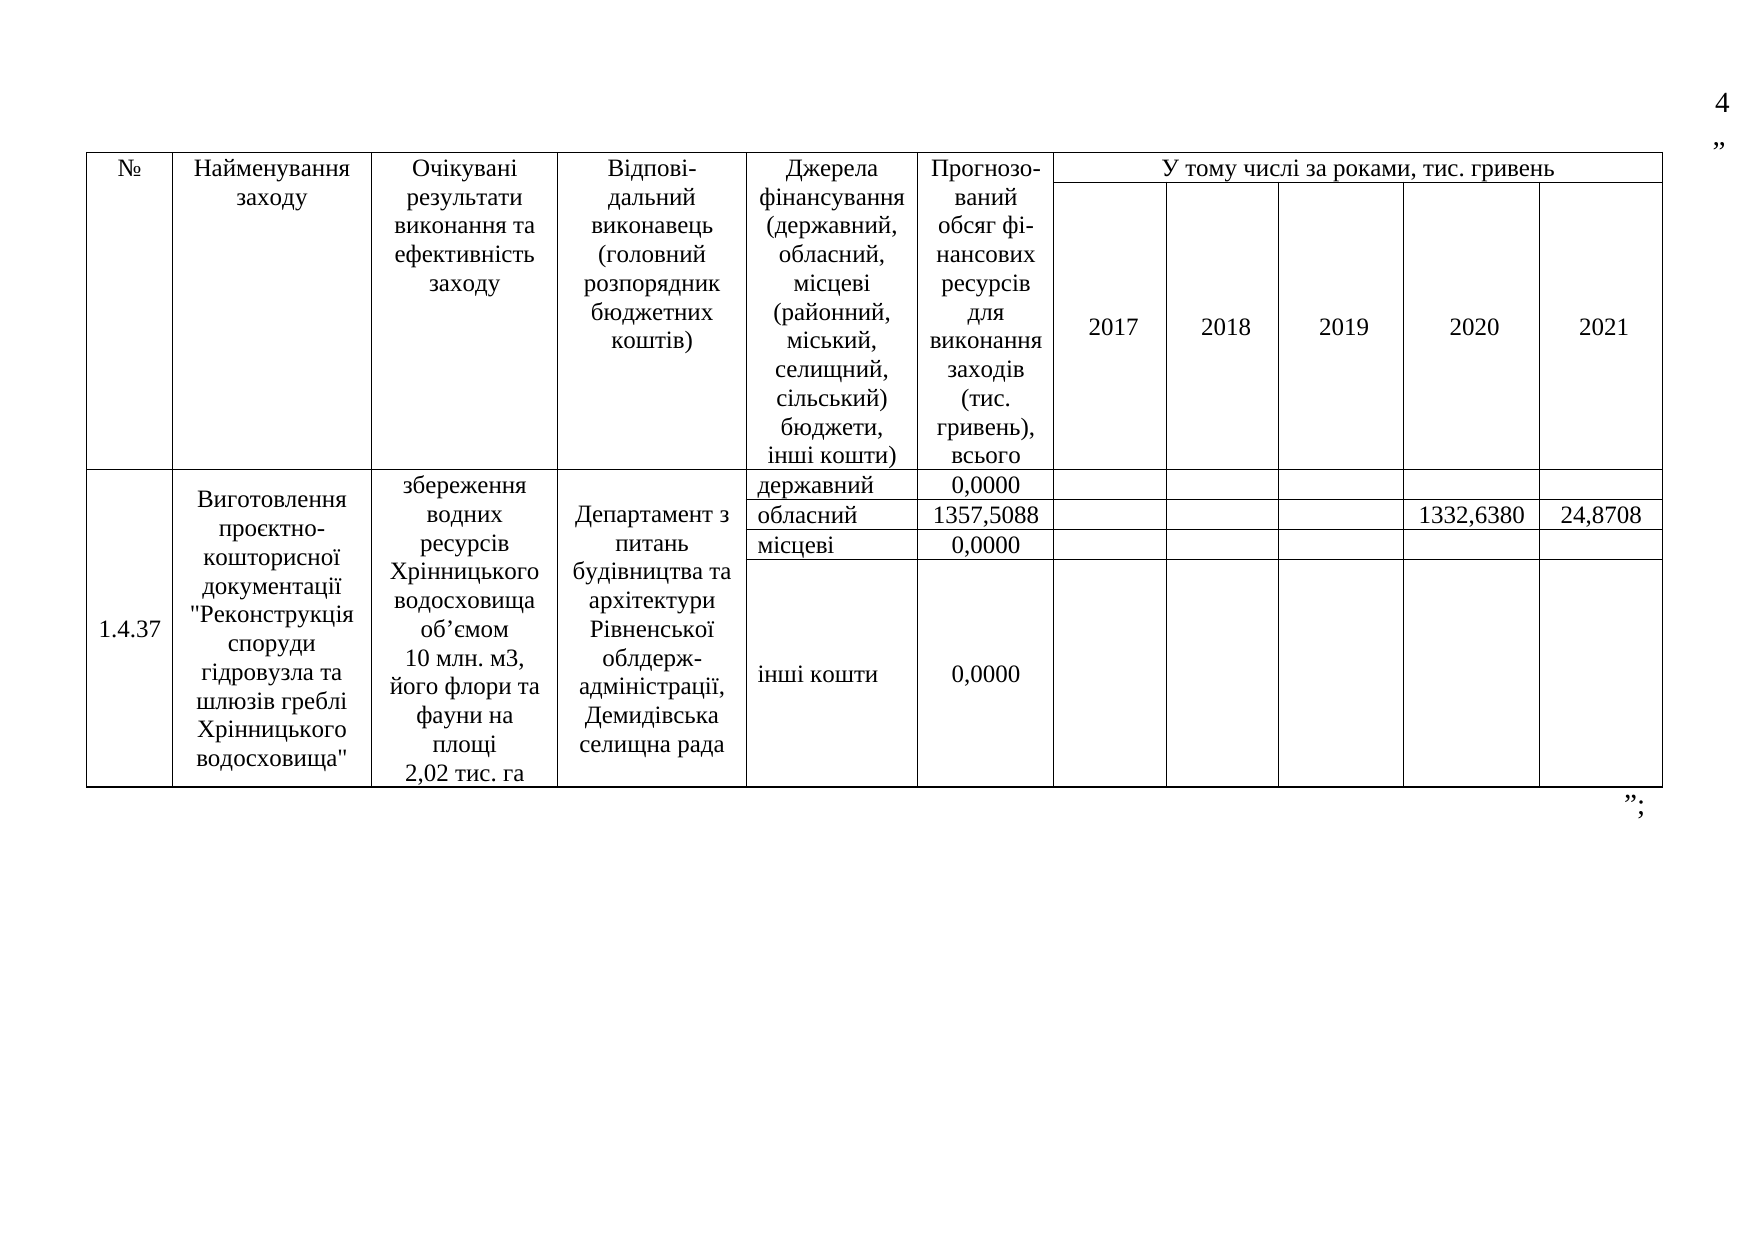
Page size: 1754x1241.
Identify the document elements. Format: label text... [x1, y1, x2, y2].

table_cell [1279, 560, 1403, 786]
table_cell [1404, 470, 1539, 499]
table_cell державний [747, 470, 917, 499]
table_cell 24,8708 [1540, 500, 1662, 529]
table_header Очікувані результати виконання та ефективність заходу [372, 153, 557, 469]
table_header Джерела фінансування (державний, обласний, місцеві (районний, міський, селищний, сільський) бюджети, інші кошти) [747, 153, 917, 469]
table_cell інші кошти [747, 560, 917, 786]
table_header Прогнозований обсяг фінансових ресурсів для виконання заходів (тис. гривень), всього [918, 153, 1053, 469]
text ”; [100, 787, 1706, 821]
table_cell [1404, 560, 1539, 786]
table_header У тому числі за роками, тис. гривень [1054, 153, 1662, 182]
table_cell обласний [747, 500, 917, 529]
table_cell 0,0000 [918, 560, 1053, 786]
table_cell 2019 [1279, 183, 1403, 469]
table_cell 2020 [1404, 183, 1539, 469]
table_cell 2021 [1540, 183, 1662, 469]
table_header Відпові- дальний виконавець (головний розпорядник бюджетних коштів) [558, 153, 746, 469]
table_cell місцеві [747, 530, 917, 558]
table_cell 1.4.37 [87, 470, 172, 786]
table_cell [1054, 560, 1166, 786]
table_cell [1540, 470, 1662, 499]
text „ [100, 118, 1732, 152]
table_cell [1540, 560, 1662, 786]
text 4 [100, 85, 1732, 118]
table_cell [1167, 530, 1278, 558]
table_cell [1404, 530, 1539, 558]
table_cell 1357,5088 [918, 500, 1053, 529]
table_cell [1167, 470, 1278, 499]
table_cell 1332,6380 [1404, 500, 1539, 529]
table_cell [1167, 560, 1278, 786]
table_cell [1054, 530, 1166, 558]
table_cell збереження водних ресурсів Хрінницького водосховища об’ємом 10 млн. м3, його флори та фауни на площі 2,02 тис. га [372, 470, 557, 786]
table_cell [1540, 530, 1662, 558]
table_cell Департамент з питань будівництва та архітектури Рівненської облдержадміністрації, Демидівська селищна рада [558, 470, 746, 786]
table_cell [1167, 500, 1278, 529]
table_cell [1279, 470, 1403, 499]
table_cell [1054, 500, 1166, 529]
table_cell 2017 [1054, 183, 1166, 469]
table_cell Виготовлення проєктно-кошторисної документації "Реконструкція споруди гідровузла та шлюзів греблі Хрінницького водосховища" [173, 470, 371, 786]
table_cell 2018 [1167, 183, 1278, 469]
table_header Найменування заходу [173, 153, 371, 469]
table_header № [87, 153, 172, 469]
table_cell [1279, 500, 1403, 529]
table_cell 0,0000 [918, 530, 1053, 558]
table_cell 0,0000 [918, 470, 1053, 499]
table_cell [1054, 470, 1166, 499]
table_cell [1279, 530, 1403, 558]
